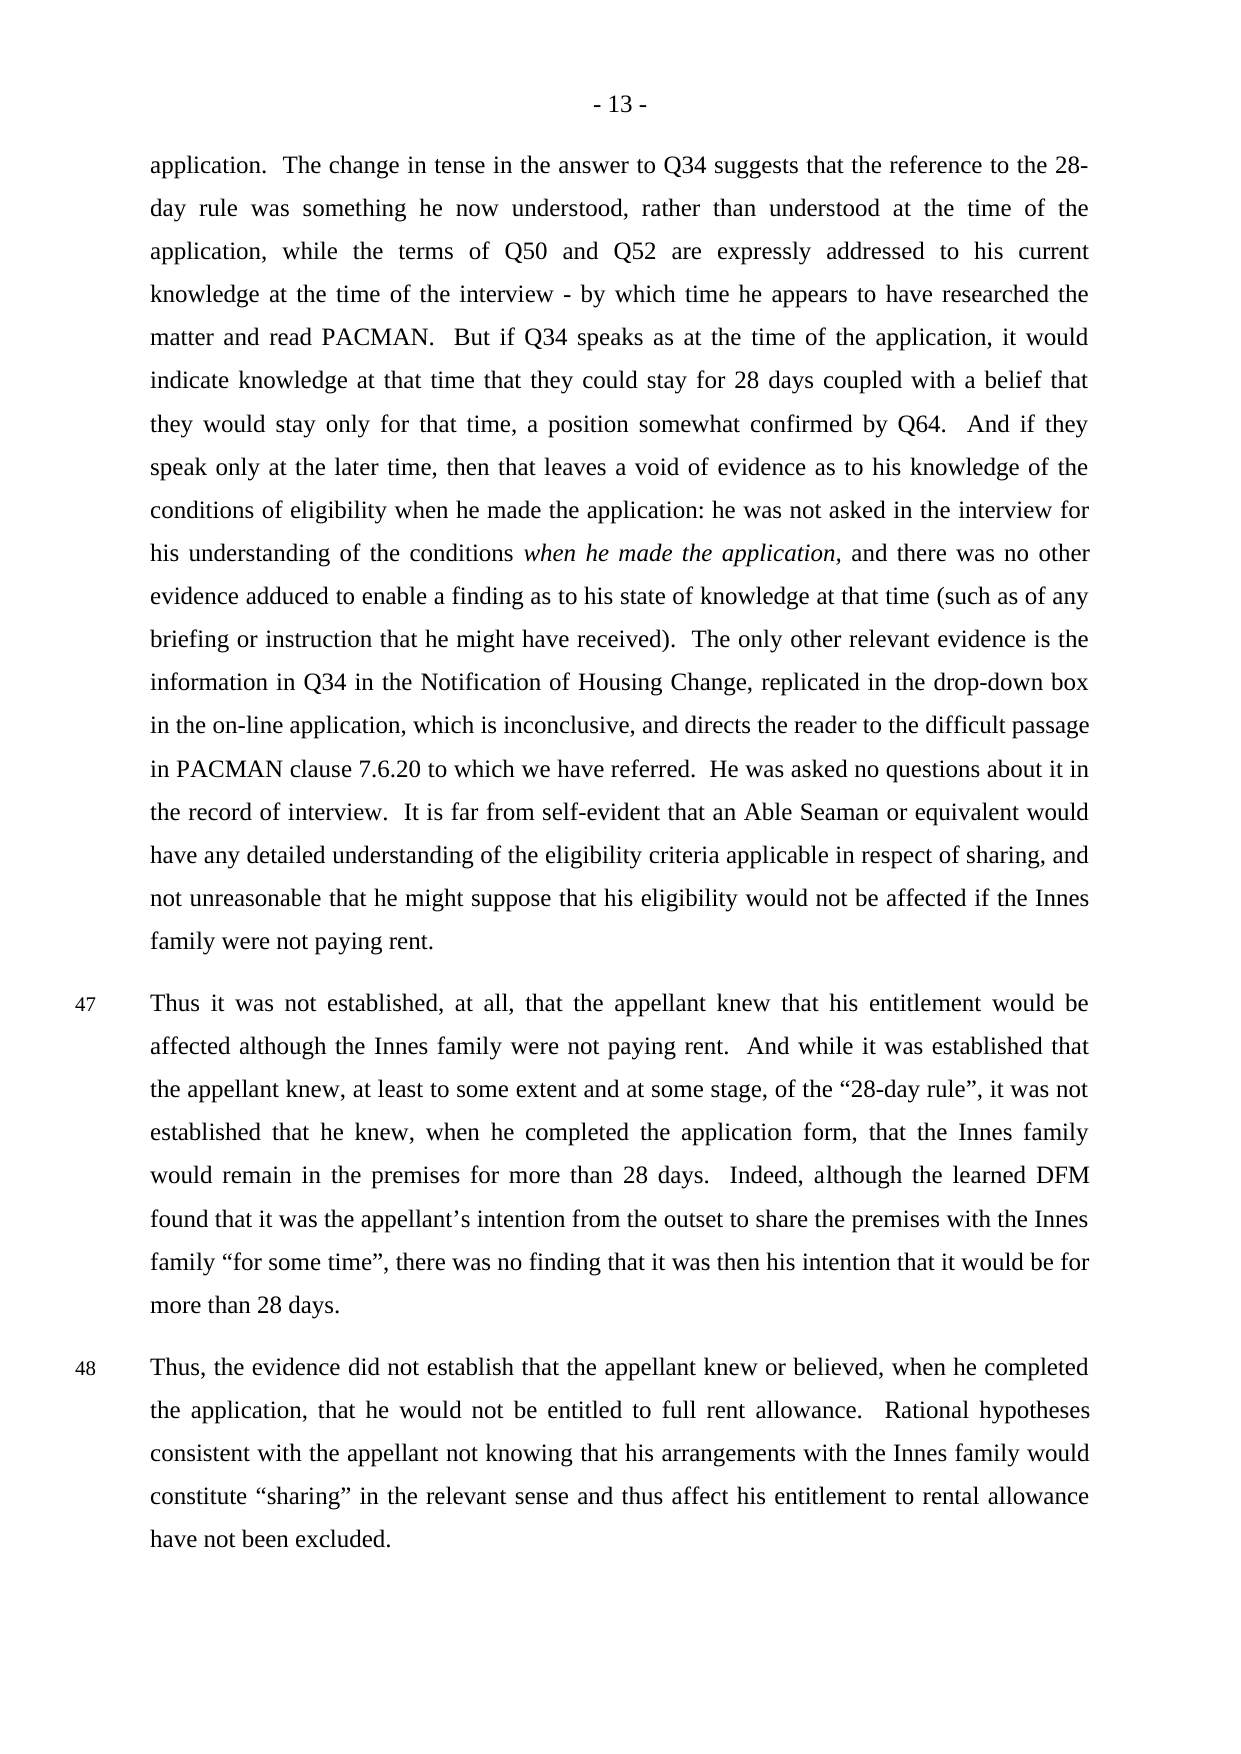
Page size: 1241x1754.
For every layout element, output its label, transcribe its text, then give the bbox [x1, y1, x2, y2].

text Thus, the evidence did not establish that the appellant knew or believed, when he completed the application, that he would not be entitled to full rent allowance. Rational hypotheses consistent with the appellant not knowing that his arrangements with the Innes family would constitute “sharing” in the relevant sense and thus affect his entitlement to rental allowance have not been excluded. [75, 1352, 1090, 1553]
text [75, 150, 1090, 955]
text Thus it was not established, at all, that the appellant knew that his entitlement would be affected although the Innes family were not paying rent. And while it was established that the appellant knew, at least to some extent and at some stage, of the “28-day rule”, it was not established that he knew, when he completed the application form, that the Innes family would remain in the premises for more than 28 days. Indeed, although the learned DFM found that it was the appellant’s intention from the outset to share the premises with the Innes family “for some time”, there was no finding that it was then his intention that it would be for more than 28 days. [75, 988, 1090, 1319]
